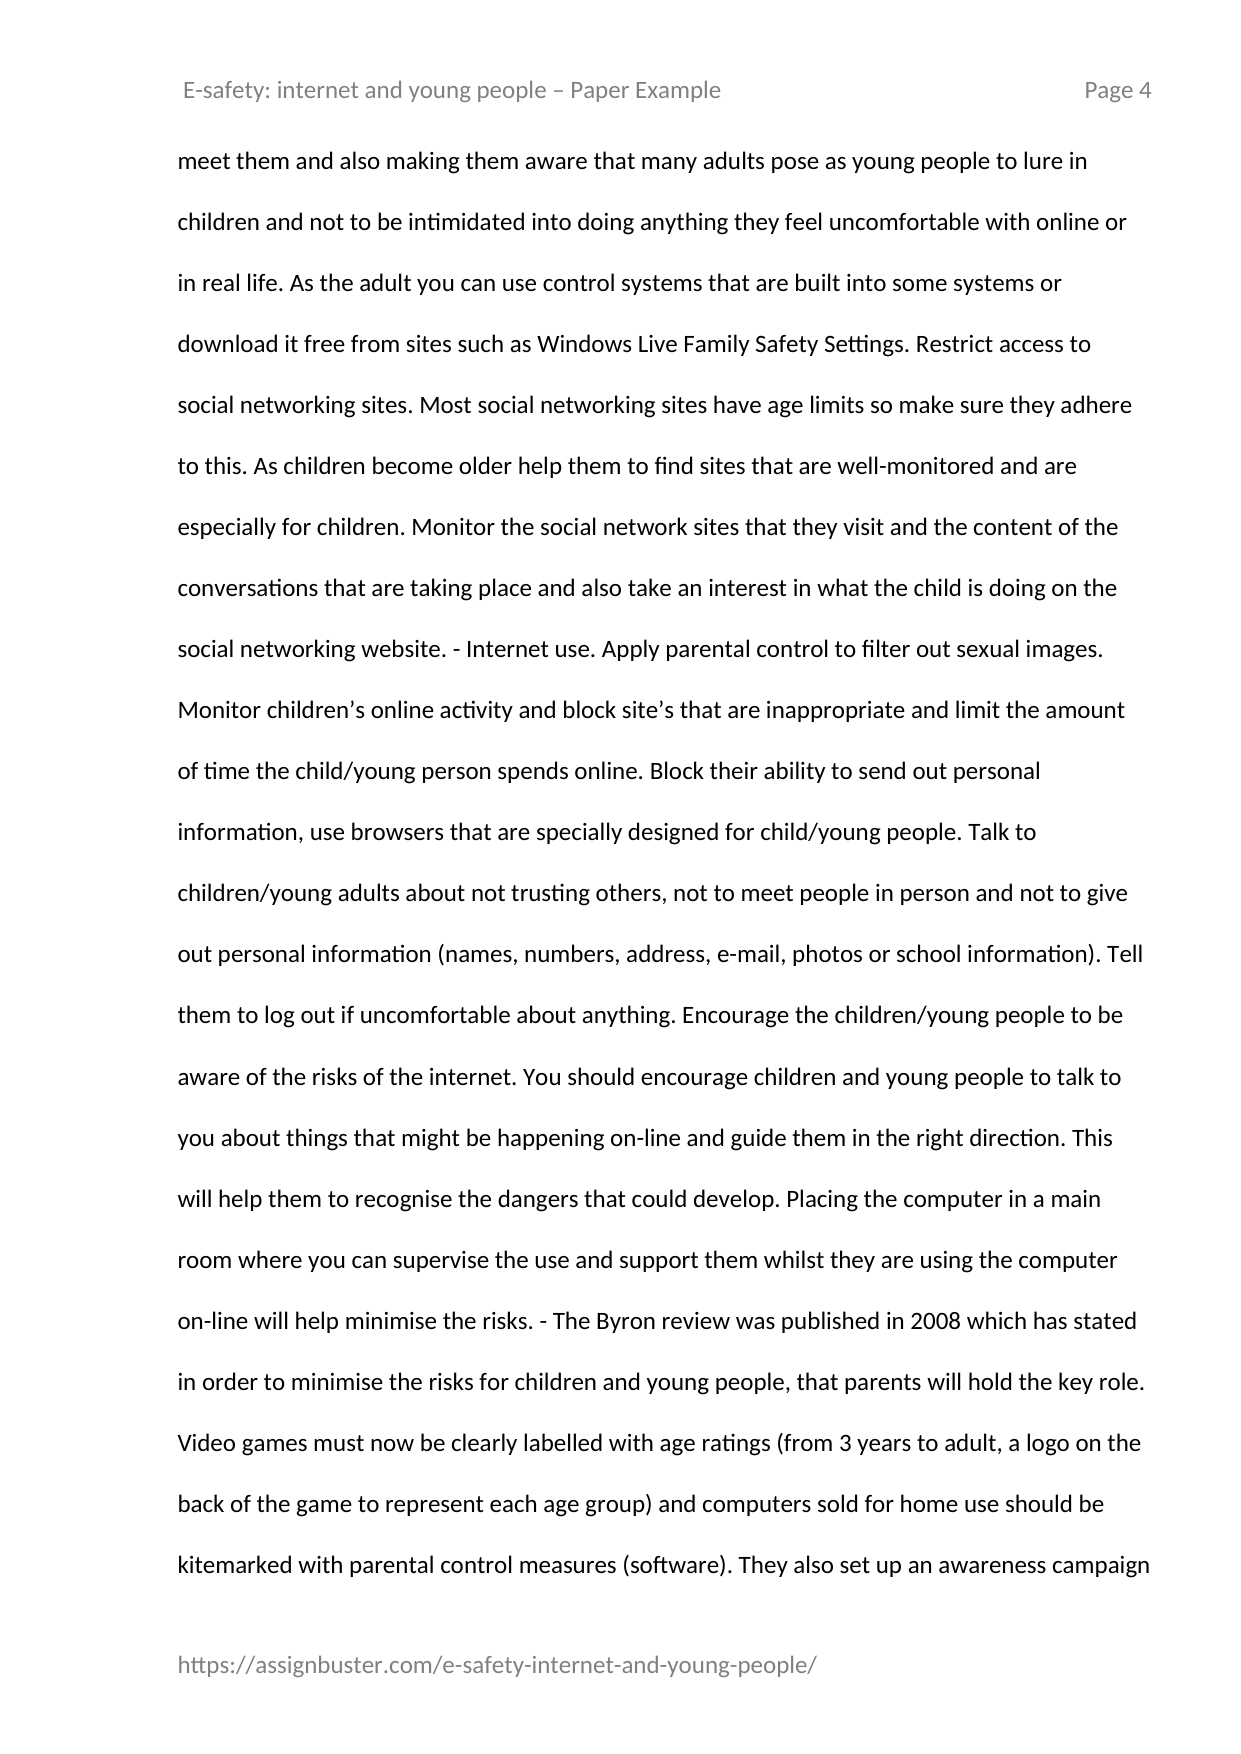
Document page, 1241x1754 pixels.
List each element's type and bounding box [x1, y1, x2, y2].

text [177, 145, 1152, 1579]
